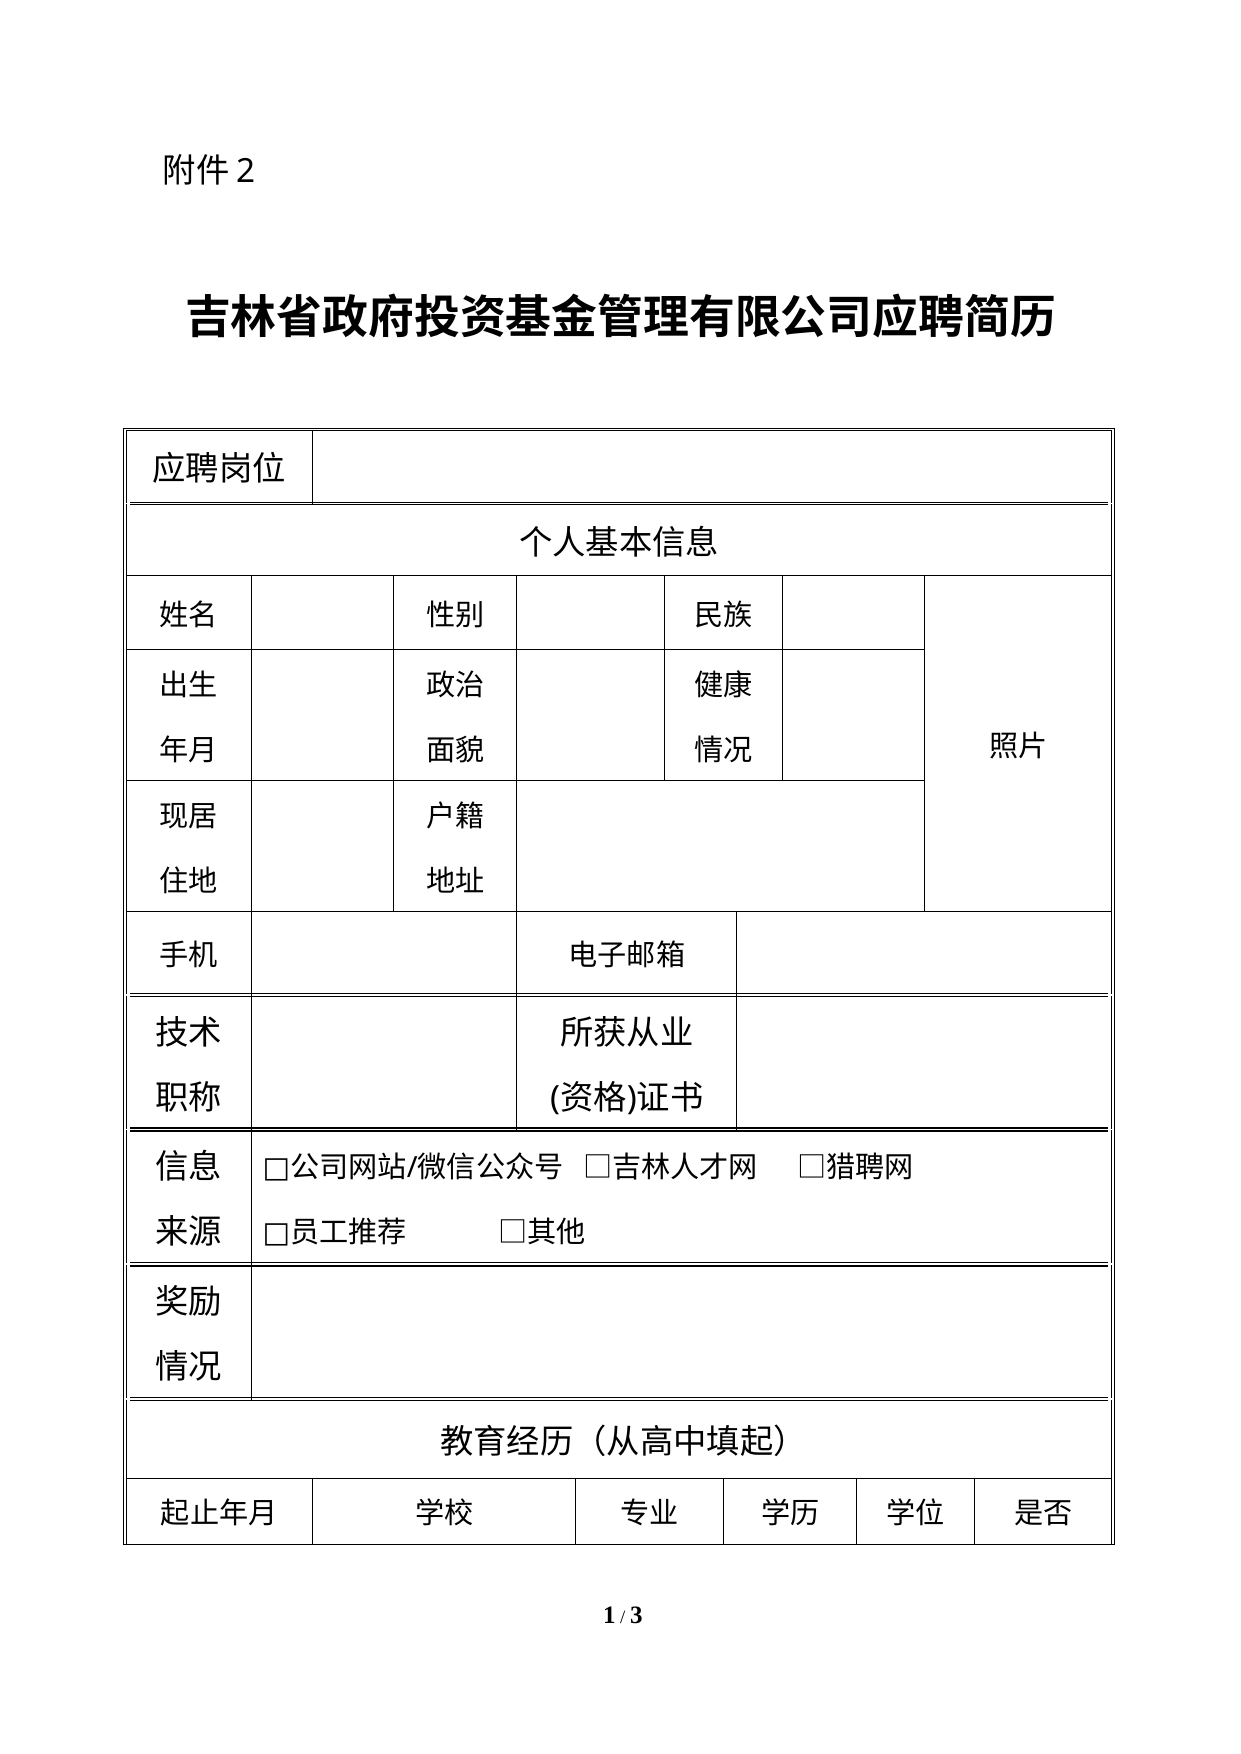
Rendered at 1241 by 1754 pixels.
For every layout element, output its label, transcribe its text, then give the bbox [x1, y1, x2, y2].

table_cell 是否 全日制 [975, 1479, 1111, 1543]
table_cell [517, 781, 924, 911]
table_cell [783, 576, 924, 649]
table_cell 专业 [576, 1479, 723, 1543]
table_cell 照片 [925, 576, 1111, 911]
table_cell 性别 [394, 576, 516, 649]
table_cell [517, 650, 664, 780]
table_cell 奖励 情况 [125, 1262, 251, 1397]
table_cell [737, 993, 1113, 1127]
text 附件2 [162, 135, 1078, 200]
table_cell [252, 650, 393, 780]
table_cell [252, 997, 516, 1127]
table_cell □公司网站/微信公众号 □吉林人才网 □猎聘网 □员工推荐 □其他 [252, 1127, 1113, 1262]
table_cell [252, 781, 393, 911]
table_cell 起止年月 [127, 1479, 312, 1543]
table_cell 学历 [724, 1479, 856, 1543]
table_cell 手机 [127, 912, 251, 992]
table_cell 教育经历（从高中填起） [125, 1397, 1113, 1477]
table_cell 技术 职称 [125, 993, 251, 1127]
table_cell 所获从业 (资格)证书 [517, 997, 736, 1127]
table_header 应聘岗位 [127, 431, 312, 502]
table_cell 电子邮箱 [517, 912, 736, 992]
table_cell 现居 住地 [127, 781, 251, 911]
table_cell 个人基本信息 [127, 502, 1111, 575]
table_cell [783, 650, 924, 780]
text 吉林省政府投资基金管理有限公司应聘简历 [162, 265, 1078, 363]
table_cell 政治 面貌 [394, 650, 516, 780]
table_cell [252, 912, 516, 992]
table_cell [517, 576, 664, 649]
table_cell 学校 [313, 1479, 575, 1543]
table_cell 信息 来源 [125, 1127, 251, 1262]
table_cell [737, 912, 1111, 992]
table_header [313, 431, 1111, 502]
table_cell 民族 [665, 576, 782, 649]
table_cell 出生 年月 [127, 650, 251, 780]
table_cell [252, 576, 393, 649]
table_cell 户籍 地址 [394, 781, 516, 911]
table_cell 姓名 [127, 576, 251, 649]
table_cell 健康 情况 [665, 650, 782, 780]
table_cell 学位 [857, 1479, 974, 1543]
table_cell [252, 1262, 1113, 1397]
